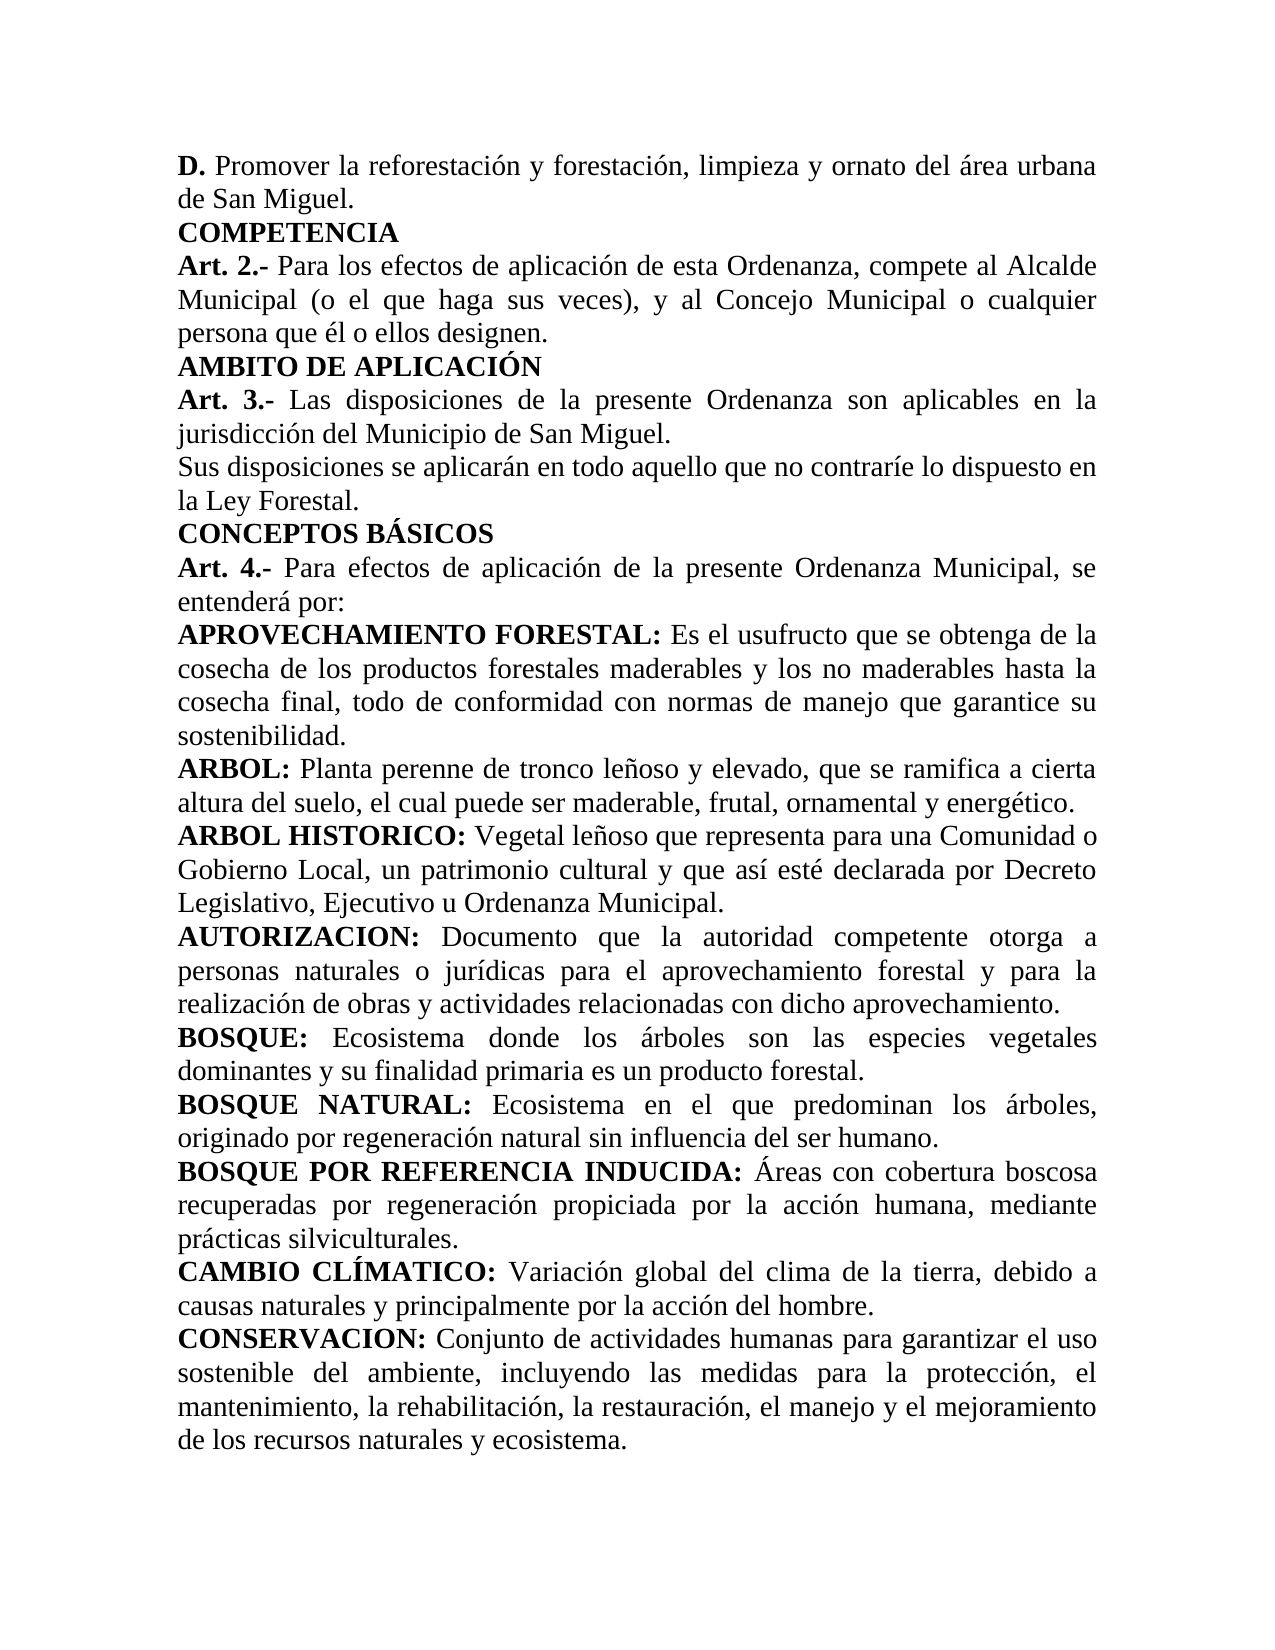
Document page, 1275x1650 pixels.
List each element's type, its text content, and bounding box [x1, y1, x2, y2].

text AUTORIZACION: Documento que la autoridad competente otorga a personas naturales o jurídicas para el aprovechamiento forestal y para la realización de obras y actividades relacionadas con dicho aprovechamiento. [177, 919, 1098, 1020]
text Art. 3.- Las disposiciones de la presente Ordenanza son aplicables en la jurisdicción del Municipio de San Miguel. [177, 382, 1098, 449]
text BOSQUE POR REFERENCIA INDUCIDA: Áreas con cobertura boscosa recuperadas por regeneración propiciada por la acción humana, mediante prácticas silviculturales. [177, 1154, 1098, 1254]
text CONCEPTOS BÁSICOS [177, 517, 1098, 550]
text ARBOL HISTORICO: Vegetal leñoso que representa para una Comunidad o Gobierno Local, un patrimonio cultural y que así esté declarada por Decreto Legislativo, Ejecutivo u Ordenanza Municipal. [177, 818, 1098, 919]
text Art. 2.- Para los efectos de aplicación de esta Ordenanza, compete al Alcalde Municipal (o el que haga sus veces), y al Concejo Municipal o cualquier persona que él o ellos designen. [177, 248, 1098, 349]
text Art. 4.- Para efectos de aplicación de la presente Ordenanza Municipal, se entenderá por: [177, 550, 1098, 617]
text D. Promover la reforestación y forestación, limpieza y ornato del área urbana de San Miguel. [177, 148, 1098, 215]
text BOSQUE: Ecosistema donde los árboles son las especies vegetales dominantes y su finalidad primaria es un producto forestal. [177, 1020, 1098, 1087]
text CAMBIO CLÍMATICO: Variación global del clima de la tierra, debido a causas naturales y principalmente por la acción del hombre. [177, 1254, 1098, 1322]
text APROVECHAMIENTO FORESTAL: Es el usufructo que se obtenga de la cosecha de los productos forestales maderables y los no maderables hasta la cosecha final, todo de conformidad con normas de manejo que garantice su sostenibilidad. [177, 617, 1098, 751]
text ARBOL: Planta perenne de tronco leñoso y elevado, que se ramifica a cierta altura del suelo, el cual puede ser maderable, frutal, ornamental y energético. [177, 751, 1098, 818]
text AMBITO DE APLICACIÓN [177, 349, 1098, 382]
text Sus disposiciones se aplicarán en todo aquello que no contraríe lo dispuesto en la Ley Forestal. [177, 449, 1098, 517]
text COMPETENCIA [177, 215, 1098, 248]
text BOSQUE NATURAL: Ecosistema en el que predominan los árboles, originado por regeneración natural sin influencia del ser humano. [177, 1087, 1098, 1154]
text CONSERVACION: Conjunto de actividades humanas para garantizar el uso sostenible del ambiente, incluyendo las medidas para la protección, el mantenimiento, la rehabilitación, la restauración, el manejo y el mejoramiento de los recursos naturales y ecosistema. [177, 1322, 1098, 1456]
